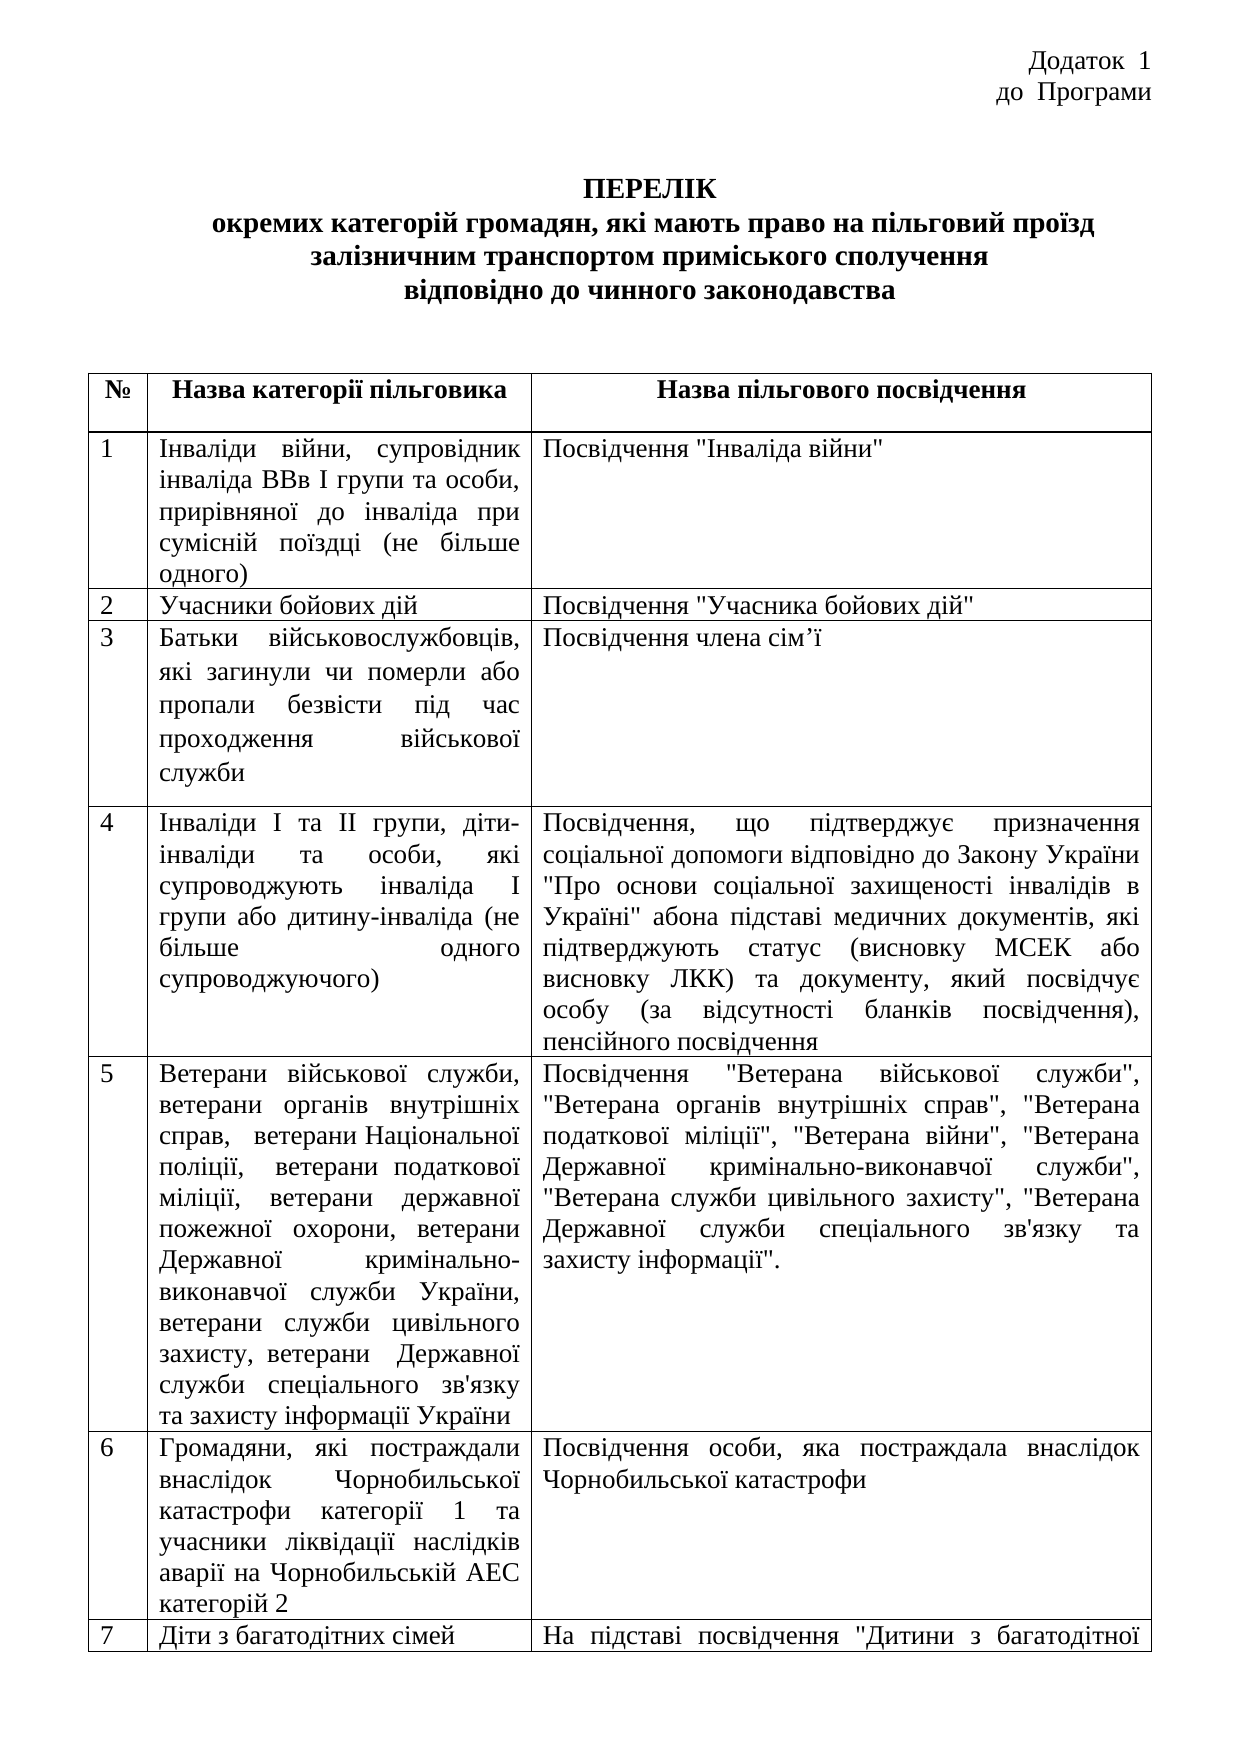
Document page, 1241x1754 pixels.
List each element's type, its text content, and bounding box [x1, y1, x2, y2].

table_header Назва категорії пільговика [148, 374, 531, 431]
table_cell Посвідчення "Ветерана військової служби", "Ветерана органів внутрішніх справ", "Ветерана податкової міліції", "Ветерана війни", "Ветерана Державної кримінально-виконавчої служби", "Ветерана служби цивільного захисту", "Ветерана Державної служби спеціального зв'язку та захисту інформації". [532, 1057, 1151, 1431]
table_cell Учасники бойових дій [148, 589, 531, 620]
table_cell Посвідчення особи, яка постраждала внаслідок Чорнобильської катастрофи [532, 1432, 1151, 1618]
text окремих категорій громадян, які мають право на пільговий проїзд залізничним транспортом приміського сполучення [148, 205, 1152, 272]
text до Програми [591, 76, 1152, 107]
table_cell Інваліди війни, супровідник інваліда ВВв І групи та особи, прирівняної до інваліда при сумісній поїздці (не більше одного) [148, 433, 531, 588]
table_cell Посвідчення "Учасника бойових дій" [532, 589, 1151, 620]
text Додаток 1 [148, 44, 1152, 76]
table_cell 7 [89, 1620, 147, 1651]
table_header № [89, 374, 147, 431]
text ПЕРЕЛІК [148, 171, 1152, 205]
table_cell 5 [89, 1057, 147, 1431]
table_cell 2 [89, 589, 147, 620]
table_cell Посвідчення члена сім’ї [532, 621, 1151, 806]
table_cell Посвідчення, що підтверджує призначення соціальної допомоги відповідно до Закону України "Про основи соціальної захищеності інвалідів в Україні" абона підставі медичних документів, які підтверджують статус (висновку МСЕК або висновку ЛКК) та документу, який посвідчує особу (за відсутності бланків посвідчення), пенсійного посвідчення [532, 807, 1151, 1056]
table_cell 4 [89, 807, 147, 1056]
table_cell 1 [89, 433, 147, 588]
table_cell Батьки військовослужбовців, які загинули чи померли або пропали безвісти під час проходження військової служби [148, 621, 531, 806]
table_cell 3 [89, 621, 147, 806]
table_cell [532, 1620, 1151, 1651]
table_cell Інваліди І та ІІ групи, діти-інваліди та особи, які супроводжують інваліда І групи або дитину-інваліда (не більше одного супроводжуючого) [148, 807, 531, 1056]
text відповідно до чинного законодавства [148, 272, 1152, 306]
table_cell Посвідчення "Інваліда війни" [532, 433, 1151, 588]
table_cell Ветерани військової служби, ветерани органів внутрішніх справ, ветерани Національної поліції, ветерани податкової міліції, ветерани державної пожежної охорони, ветерани Державної кримінально-виконавчої служби України, ветерани служби цивільного захисту, ветерани Державної служби спеціального зв'язку та захисту інформації України [148, 1057, 531, 1431]
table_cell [148, 1620, 531, 1651]
table_cell Громадяни, які постраждали внаслідок Чорнобильської катастрофи категорії 1 та учасники ліквідації наслідків аварії на Чорнобильській АЕС категорій 2 [148, 1432, 531, 1618]
table_cell 6 [89, 1432, 147, 1618]
table_header Назва пільгового посвідчення [532, 374, 1151, 431]
